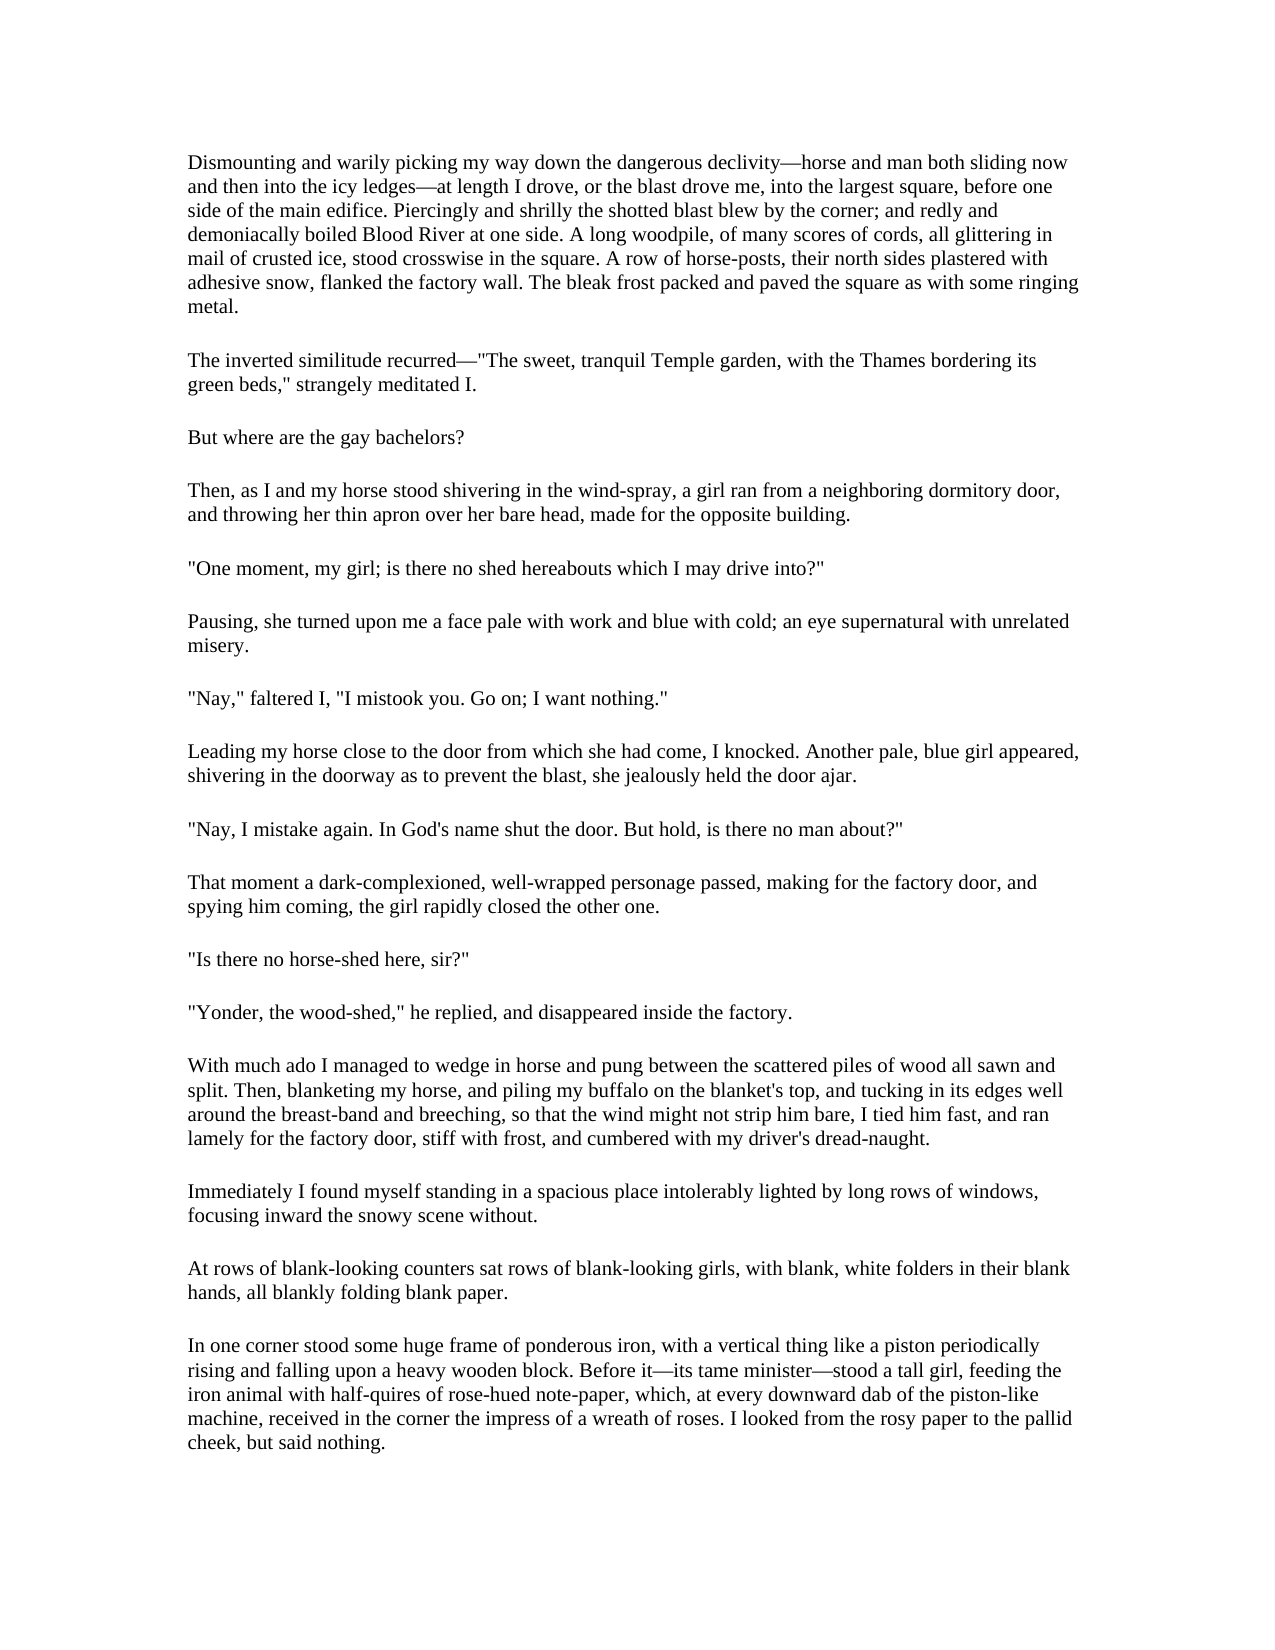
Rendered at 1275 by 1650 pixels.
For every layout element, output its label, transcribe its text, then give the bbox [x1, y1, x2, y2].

text Then, as I and my horse stood shivering in the wind-spray, a girl ran from a neighboring dormitory door, and throwing her thin apron over her bare head, made for the opposite building. [187, 478, 1087, 526]
text That moment a dark-complexioned, well-wrapped personage passed, making for the factory door, and spying him coming, the girl rapidly closed the other one. [187, 870, 1087, 918]
text "Is there no horse-shed here, sir?" [187, 947, 1087, 971]
text Immediately I found myself standing in a spacious place intolerably lighted by long rows of windows, focusing inward the snowy scene without. [187, 1179, 1087, 1227]
text Leading my horse close to the door from which she had come, I knocked. Another pale, blue girl appeared, shivering in the doorway as to prevent the blast, she jealously held the door ajar. [187, 739, 1087, 787]
text At rows of blank-looking counters sat rows of blank-looking girls, with blank, white folders in their blank hands, all blankly folding blank paper. [187, 1256, 1087, 1304]
text "Yonder, the wood-shed," he replied, and disappeared inside the factory. [187, 1000, 1087, 1024]
text "One moment, my girl; is there no shed hereabouts which I may drive into?" [187, 555, 1087, 579]
text "Nay, I mistake again. In God's name shut the door. But hold, is there no man about?" [187, 816, 1087, 841]
text In one corner stood some huge frame of ponderous iron, with a vertical thing like a piston periodically rising and falling upon a heavy wooden block. Before it—its tame minister—stood a tall girl, feeding the iron animal with half-quires of rose-hued note-paper, which, at every downward dab of the piston-like machine, received in the corner the impress of a wreath of roses. I looked from the rosy paper to the pallid cheek, but said nothing. [187, 1333, 1087, 1454]
text The inverted similitude recurred—"The sweet, tranquil Temple garden, with the Thames bordering its green beds," strangely meditated I. [187, 348, 1087, 396]
text With much ado I managed to wedge in horse and pung between the scattered piles of wood all sawn and split. Then, blanketing my horse, and piling my buffalo on the blanket's top, and tucking in its edges well around the breast-band and breeching, so that the wind might not strip him bare, I tied him fast, and ran lamely for the factory door, stiff with frost, and cumbered with my driver's dread-naught. [187, 1053, 1087, 1150]
text Dismounting and warily picking my way down the dangerous declivity—horse and man both sliding now and then into the icy ledges—at length I drove, or the blast drove me, into the largest square, before one side of the main edifice. Piercingly and shrilly the shotted blast blew by the corner; and redly and demoniacally boiled Blood River at one side. A long woodpile, of many scores of cords, all glittering in mail of crusted ice, stood crosswise in the square. A row of horse-posts, their north sides plastered with adhesive snow, flanked the factory wall. The bleak frost packed and paved the square as with some ringing metal. [187, 150, 1087, 318]
text But where are the gay bachelors? [187, 425, 1087, 449]
text Pausing, she turned upon me a face pale with work and blue with cold; an eye supernatural with unrelated misery. [187, 609, 1087, 657]
text "Nay," faltered I, "I mistook you. Go on; I want nothing." [187, 686, 1087, 710]
